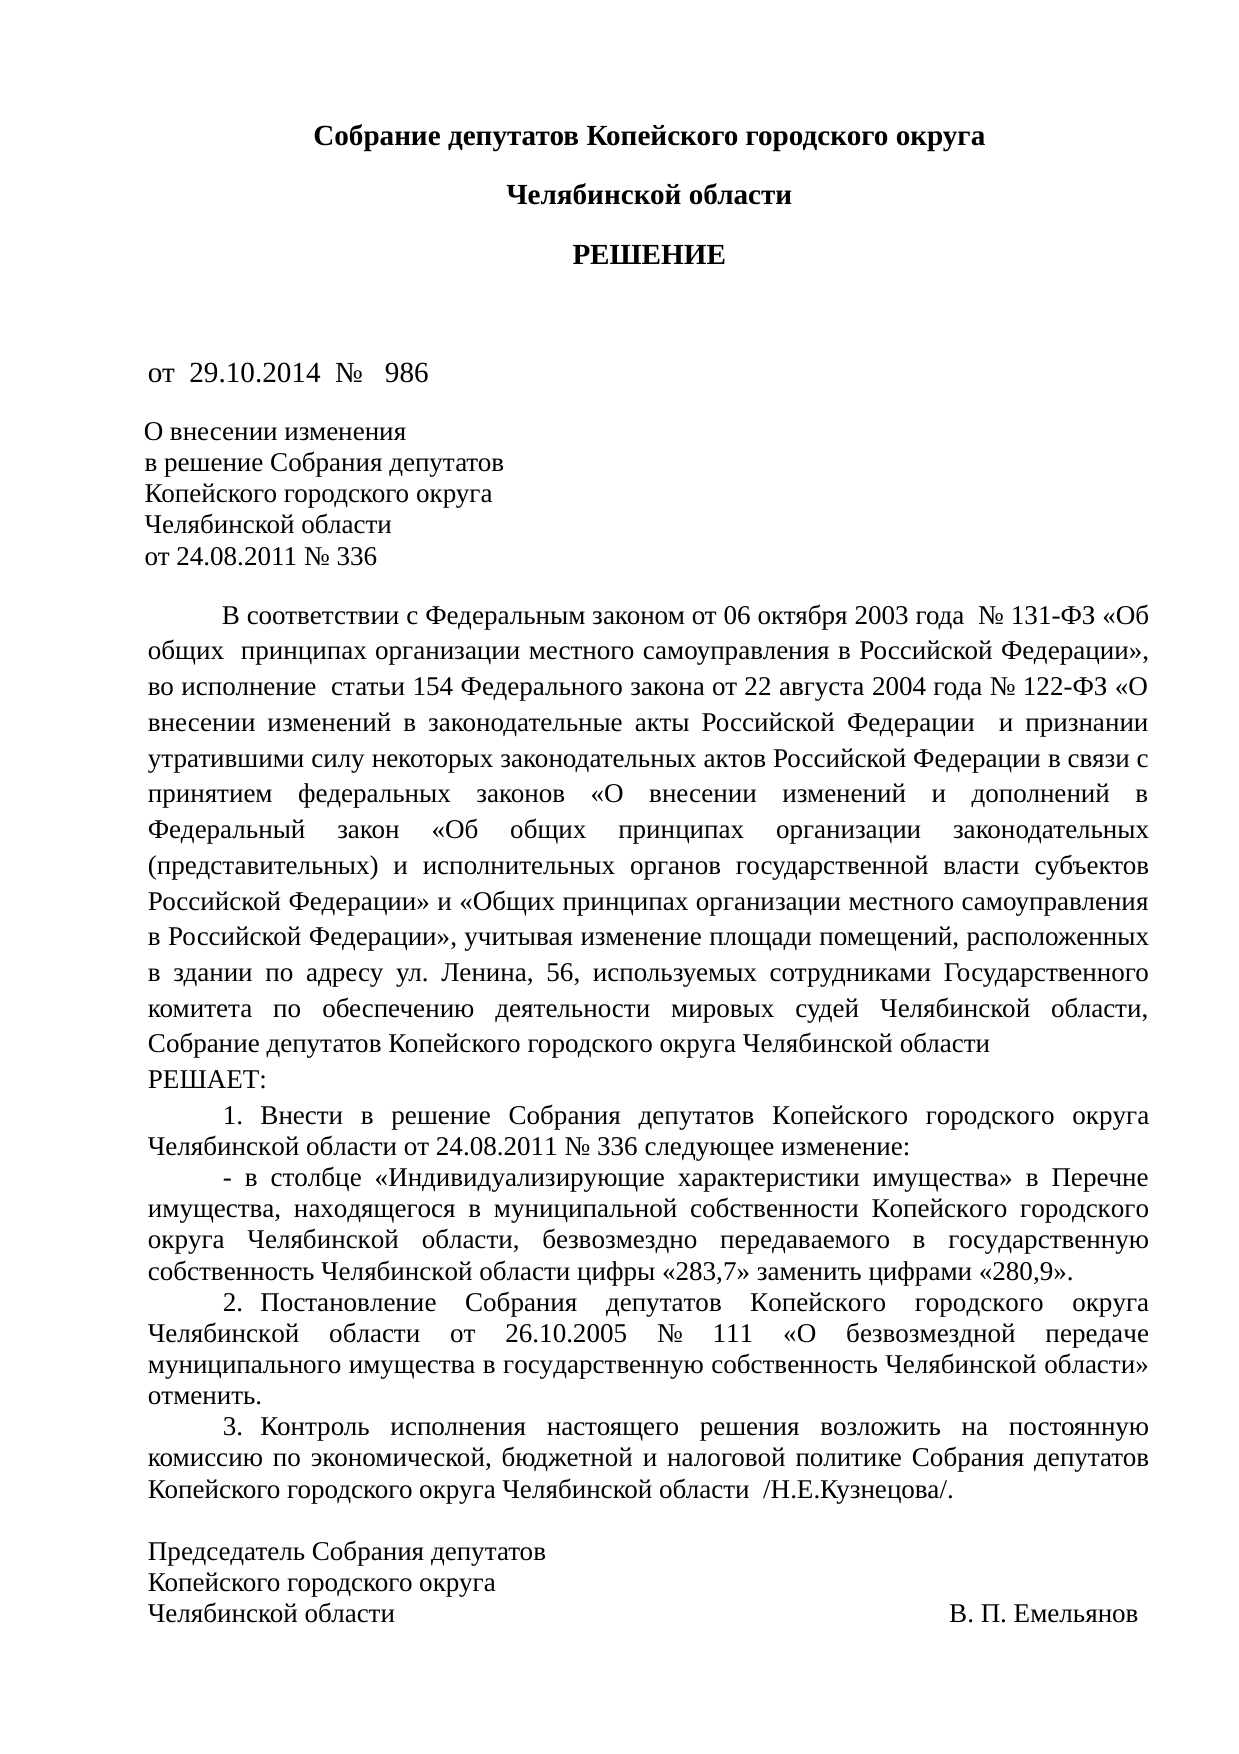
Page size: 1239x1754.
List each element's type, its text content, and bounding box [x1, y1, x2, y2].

text Собрание депутатов Копейского городского округа [148, 118, 1151, 152]
text Челябинской области [111, 508, 1150, 539]
text от 29.10.2014 № 986 [148, 356, 1151, 389]
text РЕШАЕТ: [148, 1063, 1150, 1094]
text Копейского городского округа [148, 1566, 1150, 1597]
text В соответствии с Федеральным законом от 06 октября 2003 года № 131-ФЗ «Об общих принципах организации местного самоуправления в Российской Федерации», во исполнение статьи 154 Федерального закона от 22 августа 2004 года № 122-ФЗ «О внесении изменений в законодательные акты Российской Федерации и признании утратившими силу некоторых законодательных актов Российской Федерации в связи с принятием федеральных законов «О внесении изменений и дополнений в Федеральный закон «Об общих принципах организации законодательных (представительных) и исполнительных органов государственной власти субъектов Российской Федерации» и «Общих принципах организации местного самоуправления в Российской Федерации», учитывая изменение площади помещений, расположенных в здании по адресу ул. Ленина, 56, используемых сотрудниками Государственного комитета по обеспечению деятельности мировых судей Челябинской области, Собрание депутатов Копейского городского округа Челябинской области [148, 599, 1150, 1059]
text 2. Постановление Собрания депутатов Копейского городского округа Челябинской области от 26.10.2005 № 111 «О безвозмездной передаче муниципального имущества в государственную собственность Челябинской области» отменить. [148, 1286, 1150, 1410]
text Председатель Собрания депутатов [148, 1535, 1150, 1566]
text О внесении изменения [111, 415, 1150, 446]
text от 24.08.2011 № 336 [111, 539, 1150, 571]
text Челябинской области В. П. Емельянов [148, 1597, 1150, 1628]
text Копейского городского округа [111, 477, 1150, 508]
text 3. Контроль исполнения настоящего решения возложить на постоянную комиссию по экономической, бюджетной и налоговой политике Собрания депутатов Копейского городского округа Челябинской области /Н.Е.Кузнецова/. [148, 1410, 1150, 1504]
text 1. Внести в решение Собрания депутатов Копейского городского округа Челябинской области от 24.08.2011 № 336 следующее изменение: [148, 1099, 1150, 1161]
text Челябинской области [148, 177, 1151, 211]
text - в столбце «Индивидуализирующие характеристики имущества» в Перечне имущества, находящегося в муниципальной собственности Копейского городского округа Челябинской области, безвозмездно передаваемого в государственную собственность Челябинской области цифры «283,7» заменить цифрами «280,9». [148, 1161, 1150, 1286]
text в решение Собрания депутатов [111, 446, 1150, 477]
text РЕШЕНИЕ [148, 237, 1151, 270]
